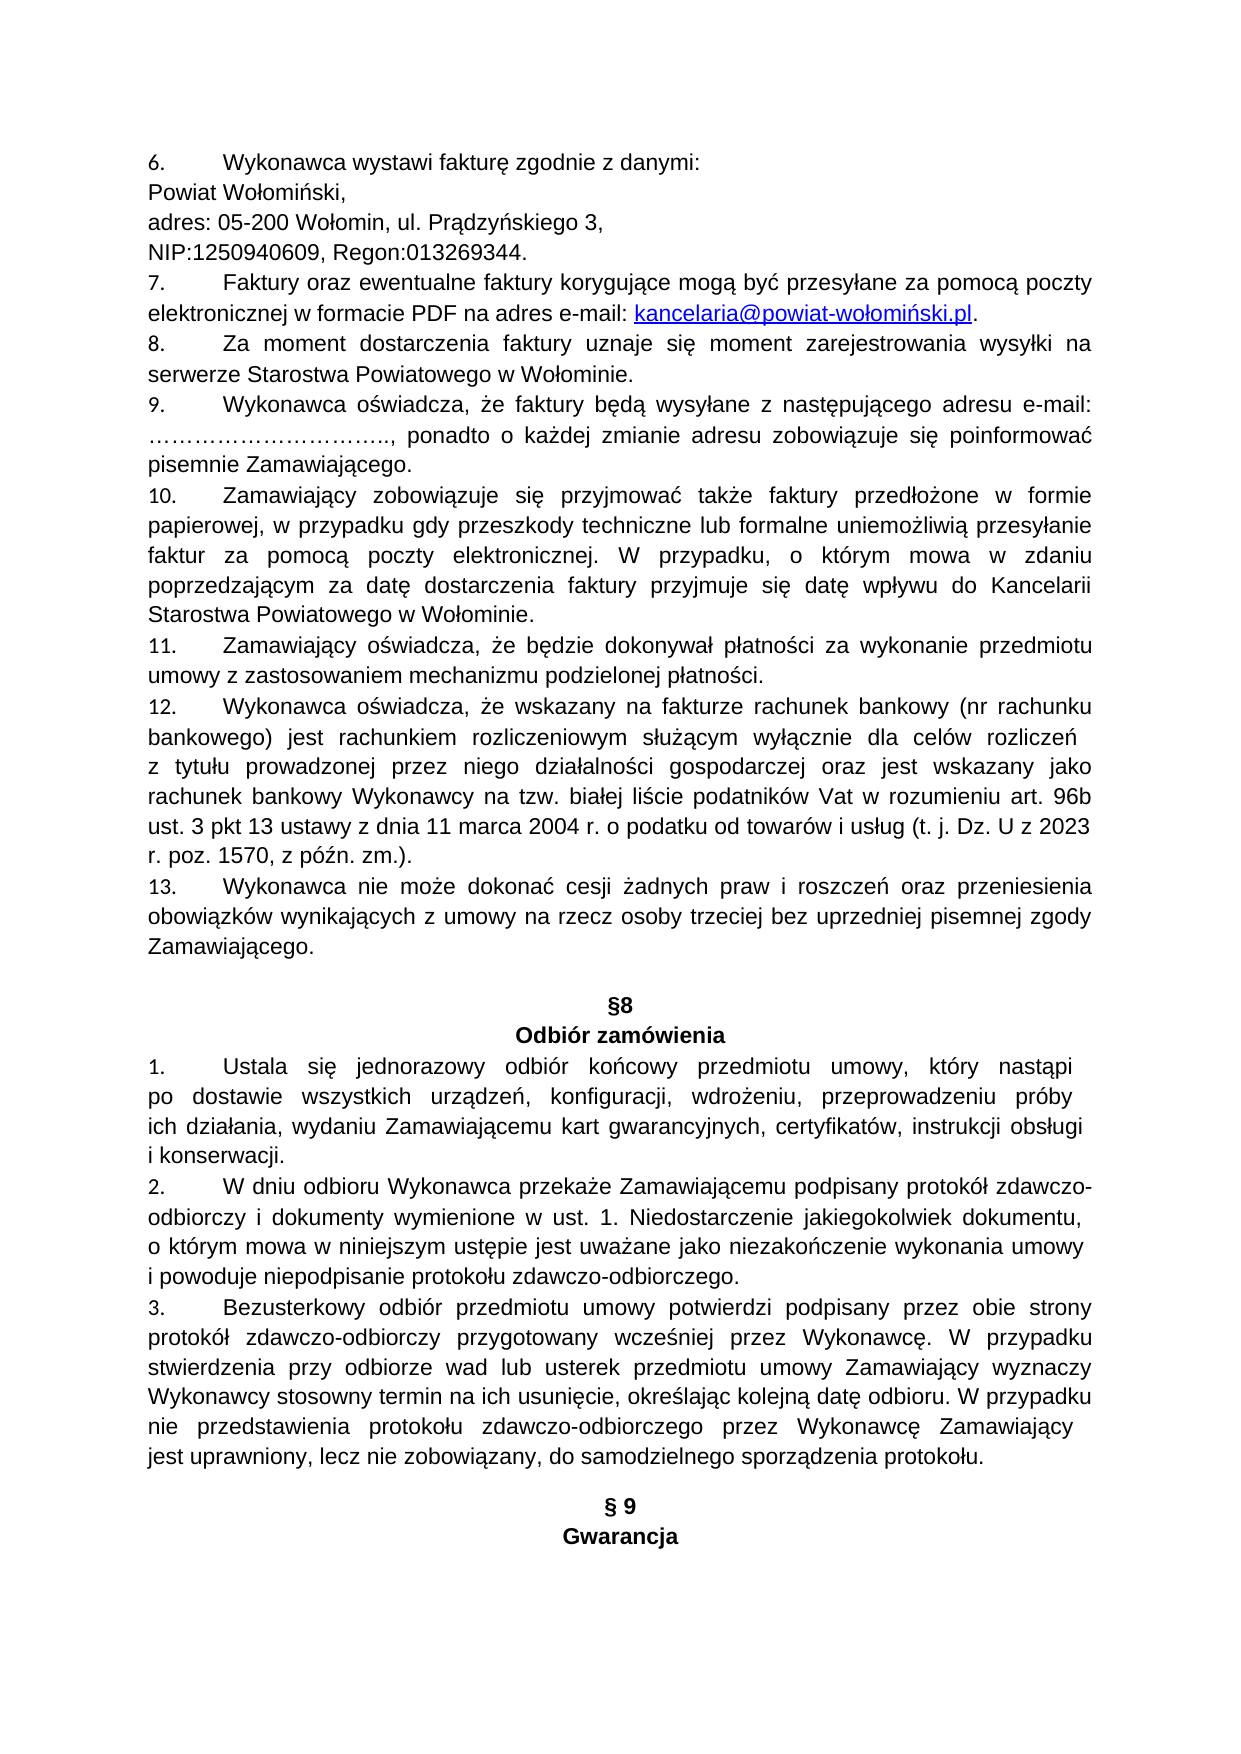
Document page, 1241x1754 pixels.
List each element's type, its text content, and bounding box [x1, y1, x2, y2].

list Zamawiający oświadcza, że będzie dokonywał płatności za wykonanie przedmiotu umowy z zastosowaniem mechanizmu podzielonej płatności. [148, 631, 1093, 689]
list Bezusterkowy odbiór przedmiotu umowy potwierdzi podpisany przez obie strony protokół zdawczo-odbiorczy przygotowany wcześniej przez Wykonawcę. W przypadku stwierdzenia przy odbiorze wad lub usterek przedmiotu umowy Zamawiający wyznaczy Wykonawcy stosowny termin na ich usunięcie, określając kolejną datę odbioru. W przypadku nie przedstawienia protokołu zdawczo-odbiorczego przez Wykonawcę Zamawiający jest uprawniony, lecz nie zobowiązany, do samodzielnego sporządzenia protokołu. [148, 1293, 1093, 1469]
text Gwarancja [148, 1523, 1093, 1549]
list Wykonawca oświadcza, że faktury będą wysyłane z następującego adresu e-mail: ………………………….., ponadto o każdej zmianie adresu zobowiązuje się poinformować pisemnie Zamawiającego. [148, 390, 1093, 478]
text adres: 05-200 Wołomin, ul. Prądzyńskiego 3, [148, 209, 1093, 235]
text Odbiór zamówienia [148, 1022, 1093, 1048]
list Za moment dostarczenia faktury uznaje się moment zarejestrowania wysyłki na serwerze Starostwa Powiatowego w Wołominie. [148, 329, 1093, 387]
list W dniu odbioru Wykonawca przekaże Zamawiającemu podpisany protokół zdawczo-odbiorczy i dokumenty wymienione w ust. 1. Niedostarczenie jakiegokolwiek dokumentu, o którym mowa w niniejszym ustępie jest uważane jako niezakończenie wykonania umowy i powoduje niepodpisanie protokołu zdawczo-odbiorczego. [148, 1172, 1093, 1289]
list Wykonawca nie może dokonać cesji żadnych praw i roszczeń oraz przeniesienia obowiązków wynikających z umowy na rzecz osoby trzeciej bez uprzedniej pisemnej zgody Zamawiającego. [148, 872, 1093, 959]
text Powiat Wołomiński, [148, 179, 1093, 206]
list Zamawiający zobowiązuje się przyjmować także faktury przedłożone w formie papierowej, w przypadku gdy przeszkody techniczne lub formalne uniemożliwią przesyłanie faktur za pomocą poczty elektronicznej. W przypadku, o którym mowa w zdaniu poprzedzającym za datę dostarczenia faktury przyjmuje się datę wpływu do Kancelarii Starostwa Powiatowego w Wołominie. [148, 481, 1093, 628]
list Ustala się jednorazowy odbiór końcowy przedmiotu umowy, który nastąpi po dostawie wszystkich urządzeń, konfiguracji, wdrożeniu, przeprowadzeniu próby ich działania, wydaniu Zamawiającemu kart gwarancyjnych, certyfikatów, instrukcji obsługi i konserwacji. [148, 1052, 1093, 1169]
list Faktury oraz ewentualne faktury korygujące mogą być przesyłane za pomocą poczty elektronicznej w formacie PDF na adres e-mail: kancelaria@powiat-wołomiński.pl. [148, 268, 1093, 326]
text NIP:1250940609, Regon:013269344. [148, 238, 1093, 265]
text §8 [148, 992, 1093, 1019]
text § 9 [148, 1493, 1093, 1519]
list Wykonawca oświadcza, że wskazany na fakturze rachunek bankowy (nr rachunku bankowego) jest rachunkiem rozliczeniowym służącym wyłącznie dla celów rozliczeń z tytułu prowadzonej przez niego działalności gospodarczej oraz jest wskazany jako rachunek bankowy Wykonawcy na tzw. białej liście podatników Vat w rozumieniu art. 96b ust. 3 pkt 13 ustawy z dnia 11 marca 2004 r. o podatku od towarów i usług (t. j. Dz. U z 2023 r. poz. 1570, z późn. zm.). [148, 692, 1093, 869]
list Wykonawca wystawi fakturę zgodnie z danymi: [148, 148, 1093, 176]
